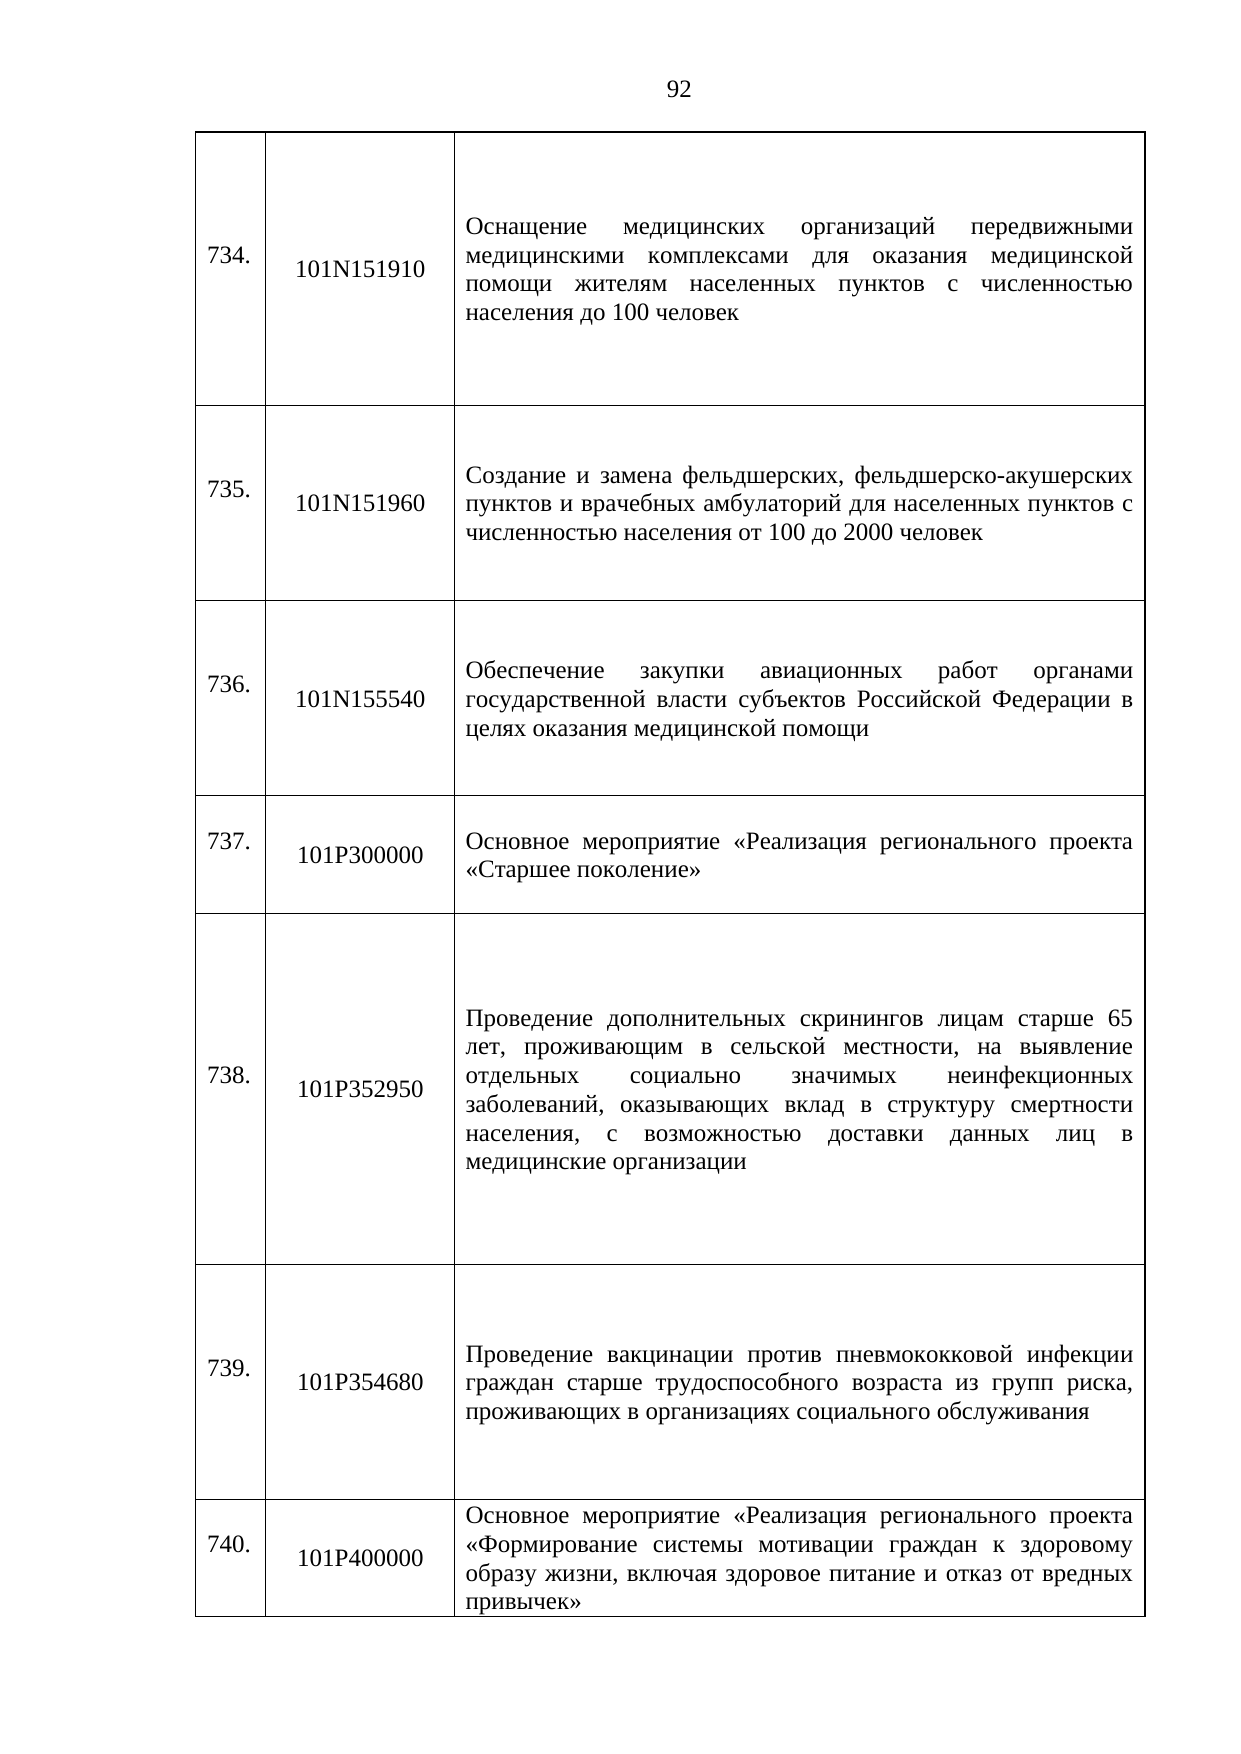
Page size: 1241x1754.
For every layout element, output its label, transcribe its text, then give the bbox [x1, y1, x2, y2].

table_cell 101P354680 [266, 1265, 454, 1498]
table_cell Оснащение медицинских организаций передвижными медицинскими комплексами для оказания медицинской помощи жителям населенных пунктов с численностью населения до 100 человек [455, 133, 1144, 405]
table_cell Создание и замена фельдшерских, фельдшерско-акушерских пунктов и врачебных амбулаторий для населенных пунктов с численностью населения от 100 до 2000 человек [455, 406, 1144, 600]
table_cell [196, 1265, 265, 1498]
table_cell [196, 796, 265, 913]
table_cell 101N151910 [266, 133, 454, 405]
table_cell [196, 133, 265, 405]
table_cell Основное мероприятие «Реализация регионального проекта «Старшее поколение» [455, 796, 1144, 913]
table_cell 101P352950 [266, 914, 454, 1264]
table_cell 101P400000 [266, 1500, 454, 1616]
table_cell Основное мероприятие «Реализация регионального проекта «Формирование системы мотивации граждан к здоровому образу жизни, включая здоровое питание и отказ от вредных привычек» [455, 1500, 1144, 1616]
table_cell Проведение вакцинации против пневмококковой инфекции граждан старше трудоспособного возраста из групп риска, проживающих в организациях социального обслуживания [455, 1265, 1144, 1498]
table_cell Обеспечение закупки авиационных работ органами государственной власти субъектов Российской Федерации в целях оказания медицинской помощи [455, 601, 1144, 795]
table_cell 101N151960 [266, 406, 454, 600]
table_cell Проведение дополнительных скринингов лицам старше 65 лет, проживающим в сельской местности, на выявление отдельных социально значимых неинфекционных заболеваний, оказывающих вклад в структуру смертности населения, с возможностью доставки данных лиц в медицинские организации [455, 914, 1144, 1264]
table_cell [196, 601, 265, 795]
table_cell [196, 406, 265, 600]
table_cell [196, 914, 265, 1264]
table_cell [196, 1500, 265, 1616]
table_cell 101P300000 [266, 796, 454, 913]
table_cell 101N155540 [266, 601, 454, 795]
